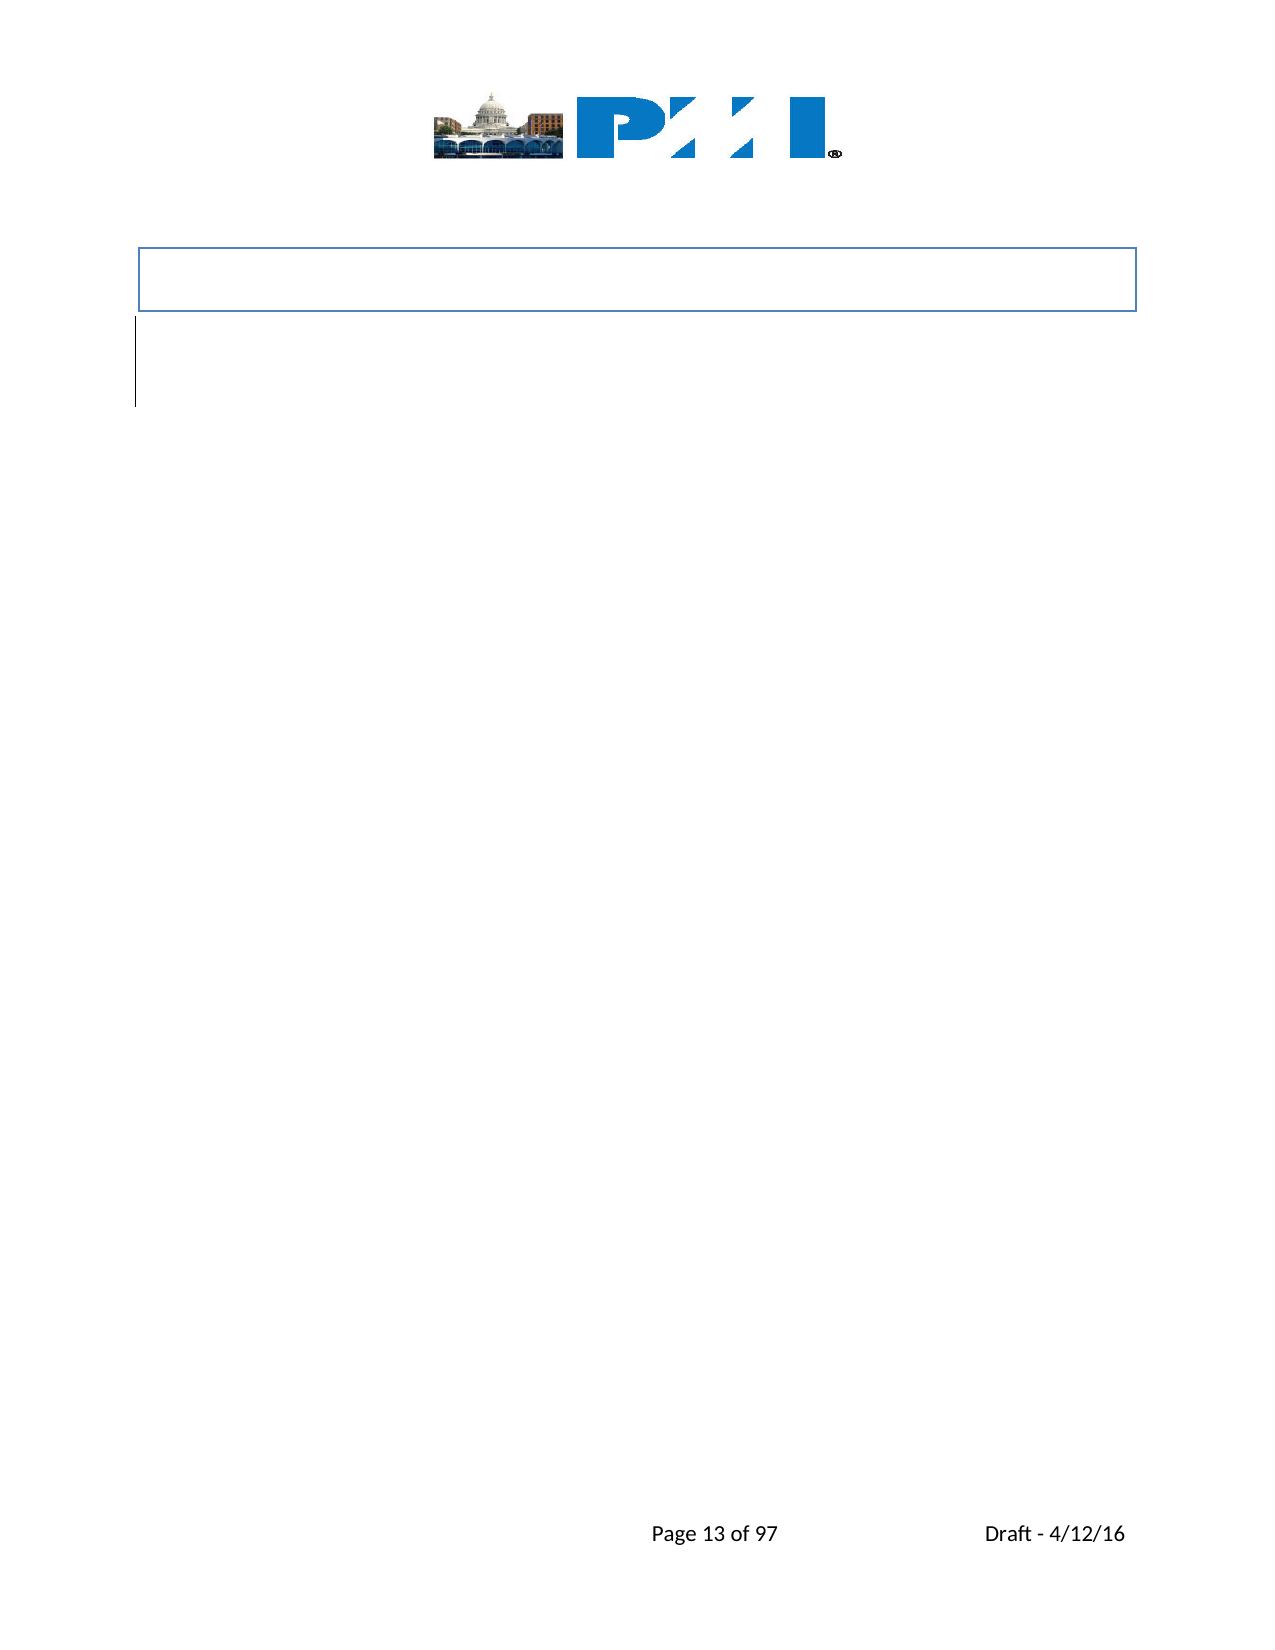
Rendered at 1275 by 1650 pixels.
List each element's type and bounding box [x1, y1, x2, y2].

table_cell [140, 249, 301, 310]
picture [431, 90, 845, 161]
table_cell [301, 249, 1135, 310]
